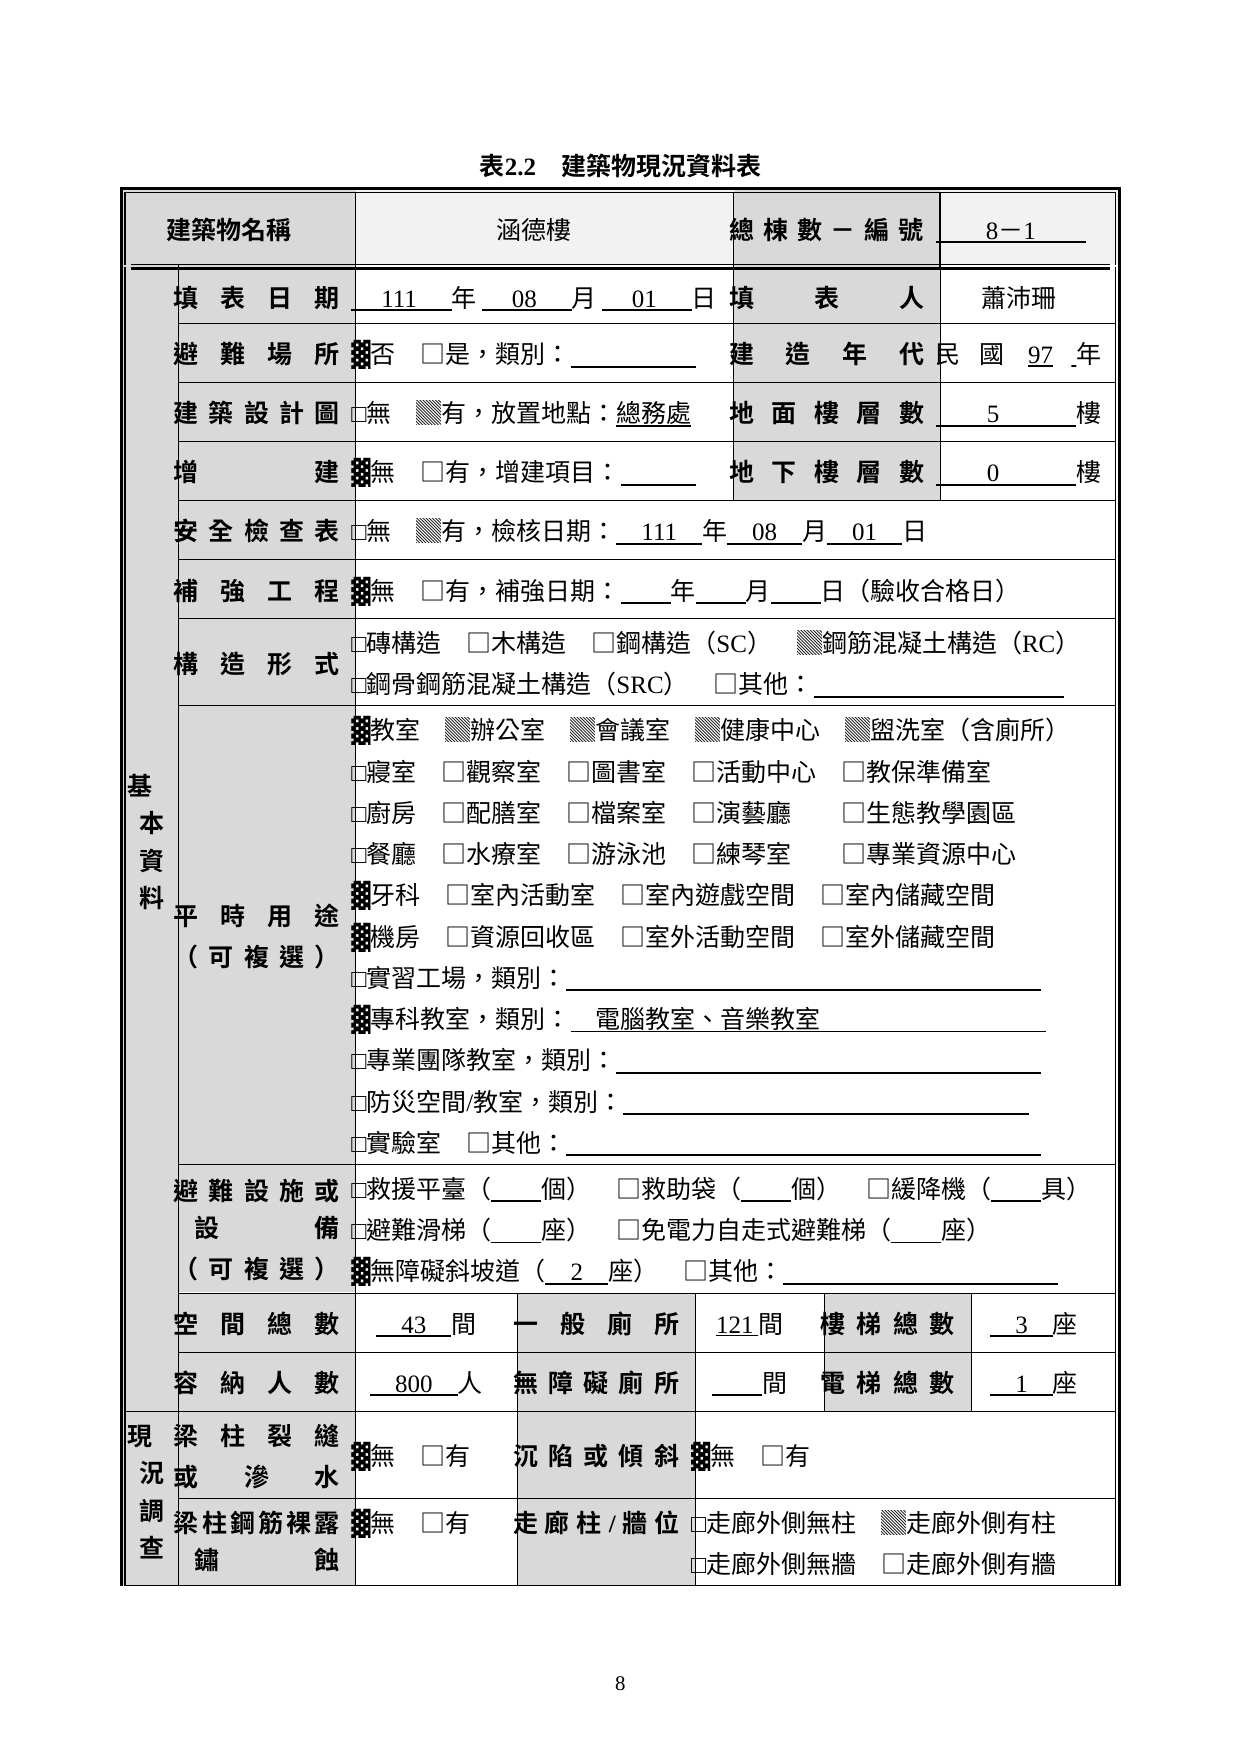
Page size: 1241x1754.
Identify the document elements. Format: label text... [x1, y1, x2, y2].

table_cell □磚構造 □木構造 □鋼構造（SC） ▓鋼筋混凝土構造（RC） □鋼骨鋼筋混凝土構造（SRC） □其他： [356, 619, 1115, 705]
table_cell 1 座 [972, 1353, 1115, 1411]
table_cell 0 樓 [941, 442, 1115, 500]
table_cell 電梯總數 [825, 1353, 971, 1411]
table_cell 800 人 [356, 1353, 517, 1411]
table_cell 基本資料 [123, 264, 178, 1411]
table_cell ▓無 □有 [696, 1412, 1115, 1498]
table_cell 3 座 [972, 1294, 1115, 1352]
table_header 建築物名稱 [126, 193, 355, 264]
table_header 總棟數－編號 [734, 193, 939, 264]
table_cell 一般廁所 [518, 1294, 695, 1352]
table_cell 梁柱鋼筋裸露鏽蝕 [179, 1499, 355, 1585]
table_header 8－1 [941, 193, 1115, 264]
table_cell □無 ▓有，檢核日期： 111 年 08 月 01 日 [356, 501, 1115, 559]
table_cell 容納人數 [179, 1353, 355, 1411]
table_cell 平時用途 （可複選） [179, 706, 355, 1164]
table_cell □救援平臺（ 個） □救助袋（ 個） □緩降機（ 具） □避難滑梯（ 座） □免電力自走式避難梯（ 座） ▓無障礙斜坡道（ 2 座） □其他： [356, 1165, 1115, 1292]
table_cell ▓無 □有 [356, 1412, 517, 1498]
table_cell □走廊外側無柱 ▓走廊外側有柱 □走廊外側無牆 □走廊外側有牆 [696, 1499, 1115, 1585]
table_cell 走廊柱/牆位 [518, 1499, 695, 1585]
table_cell ▓無 □有，補強日期： 年 月 日（驗收合格日） [356, 560, 1115, 618]
table_cell 梁柱裂縫 或滲水 [179, 1412, 355, 1498]
table_cell 沉陷或傾斜 [518, 1412, 695, 1498]
table_cell ▓否 □是，類別： [356, 324, 733, 382]
table_cell 填表人 [734, 270, 940, 323]
table_cell 間 [696, 1353, 824, 1411]
table_cell ▓教室 ▓辦公室 ▓會議室 ▓健康中心 ▓盥洗室（含廁所） □寢室 □觀察室 □圖書室 □活動中心 □教保準備室 □廚房 □配膳室 □檔案室 □演藝廳 □生態教學園區 □餐廳 □水療室 □游泳池 □練琴室 □專業資源中心 ▓牙科 □室內活動室 □室內遊戲空間 □室內儲藏空間 ▓機房 □資源回收區 □室外活動空間 □室外儲藏空間 □實習工場，類別： ▓專科教室，類別： 電腦教室、音樂教室 □專業團隊教室，類別： □防災空間/教室，類別： □實驗室 □其他： [356, 706, 1115, 1164]
table_cell 補強工程 [179, 560, 355, 618]
table_cell 增建 [179, 442, 355, 500]
table_cell □無 ▓有，放置地點：總務處 [356, 383, 733, 441]
table_cell 構造形式 [179, 619, 355, 705]
table_cell 建築設計圖 [179, 383, 355, 441]
table_cell 地下樓層數 [734, 442, 940, 500]
table_cell 避難設施或 設備 （可複選） [179, 1165, 355, 1292]
table_cell 填表日期 [179, 270, 355, 323]
table_cell 空間總數 [179, 1294, 355, 1352]
table_cell 建造年代 [734, 324, 940, 382]
table_cell 無障礙廁所 [518, 1353, 695, 1411]
table_cell 安全檢查表 [179, 501, 355, 559]
table_cell 樓梯總數 [825, 1294, 971, 1352]
table_cell 5 樓 [941, 383, 1115, 441]
table_cell ▓無 □有 [356, 1499, 517, 1585]
table_cell 121間 [696, 1294, 824, 1352]
text 表2.2 建築物現況資料表 [118, 146, 1122, 183]
table_cell 43 間 [356, 1294, 517, 1352]
table_header 涵德樓 [356, 193, 733, 264]
table_cell ▓無 □有，增建項目： [356, 442, 733, 500]
table_cell 蕭沛珊 [941, 264, 1118, 323]
table_cell 111 年 08 月 01 日 [356, 270, 733, 323]
table_cell 避難場所 [179, 324, 355, 382]
table_cell 現況調查 [126, 1412, 178, 1585]
table_cell 地面樓層數 [734, 383, 940, 441]
table_cell 民國97年 [941, 324, 1115, 382]
